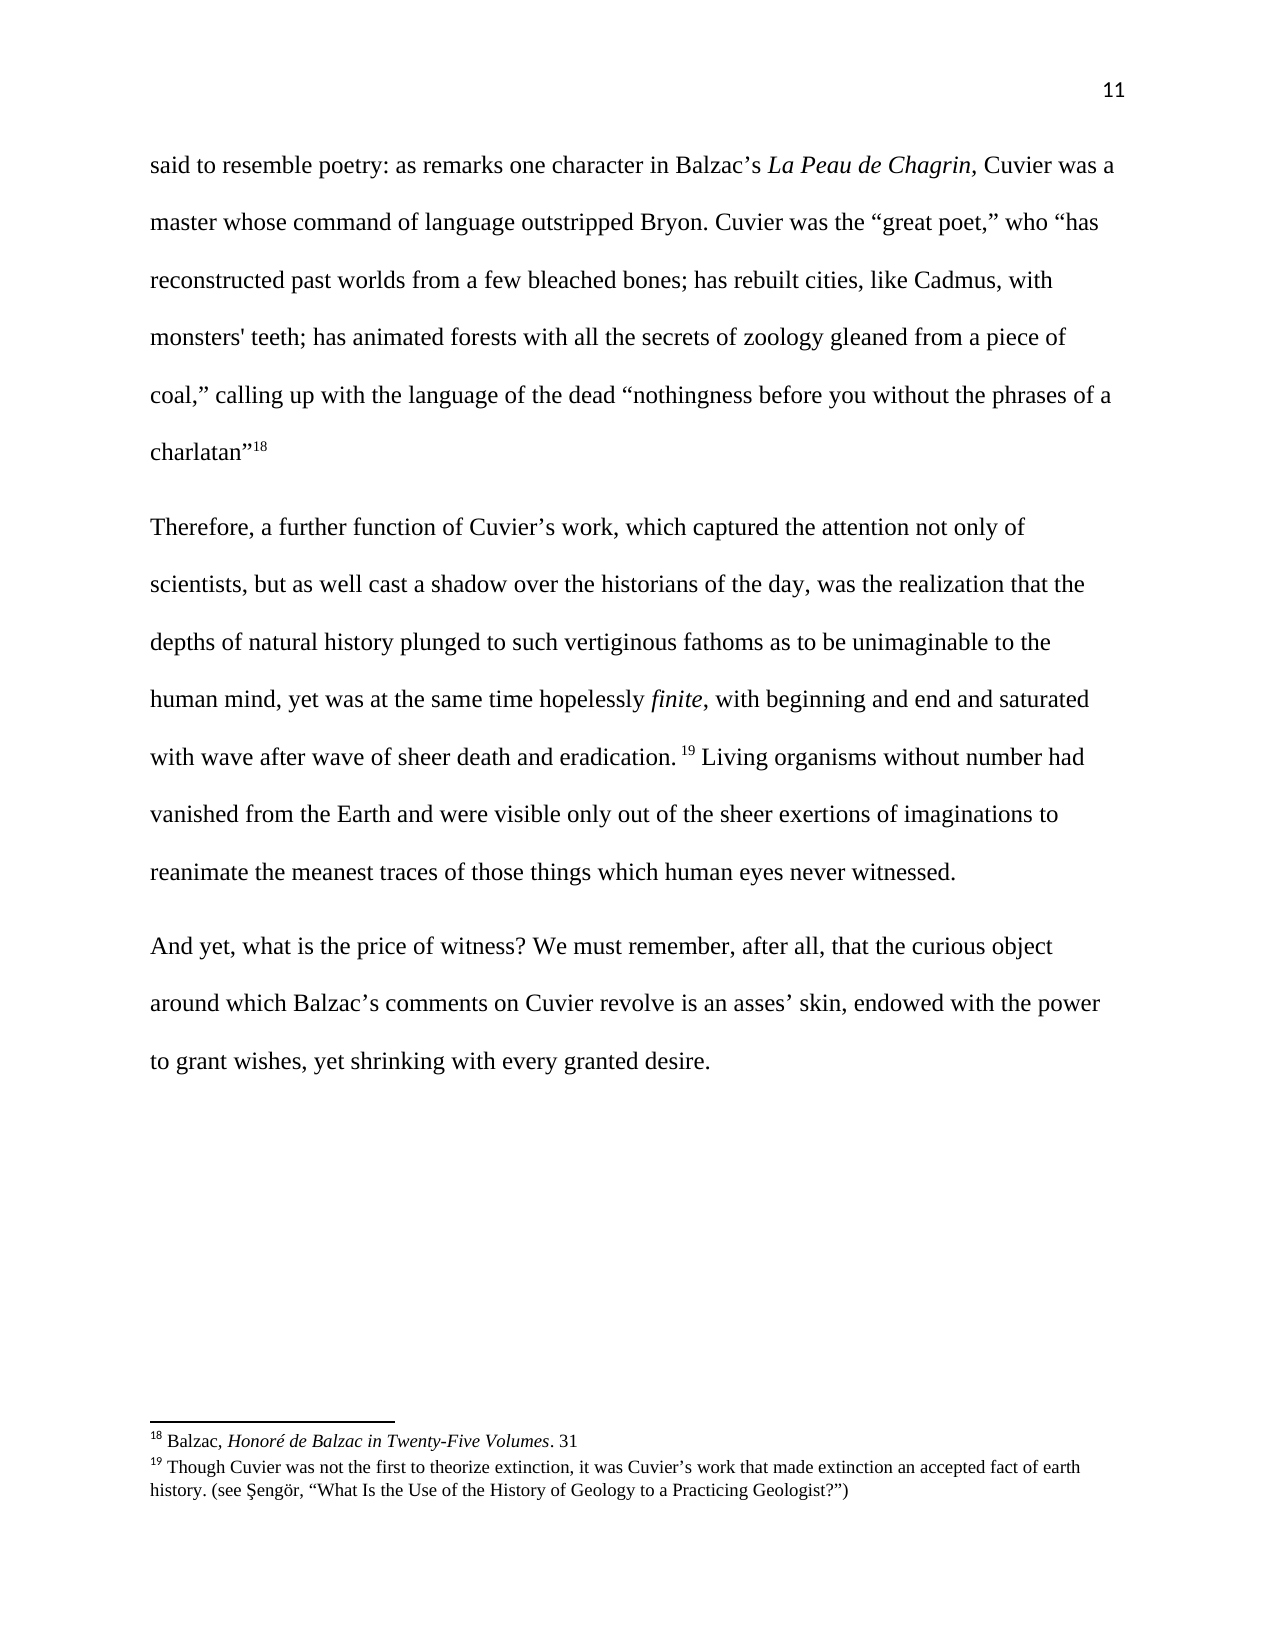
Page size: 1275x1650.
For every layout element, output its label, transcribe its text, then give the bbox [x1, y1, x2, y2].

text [150, 150, 1125, 466]
text Therefore, a further function of Cuvier’s work, which captured the attention not only of scientists, but as well cast a shadow over the historians of the day, was the realization that the depths of natural history plunged to such vertiginous fathoms as to be unimaginable to the human mind, yet was at the same time hopelessly finite, with beginning and end and saturated with wave after wave of sheer death and eradication. Living organisms without number had vanished from the Earth and were visible only out of the sheer exertions of imaginations to reanimate the meanest traces of those things which human eyes never witnessed. [150, 512, 1125, 885]
text And yet, what is the price of witness? We must remember, after all, that the curious object around which Balzac’s comments on Cuvier revolve is an asses’ skin, endowed with the power to grant wishes, yet shrinking with every granted desire. [150, 931, 1125, 1074]
